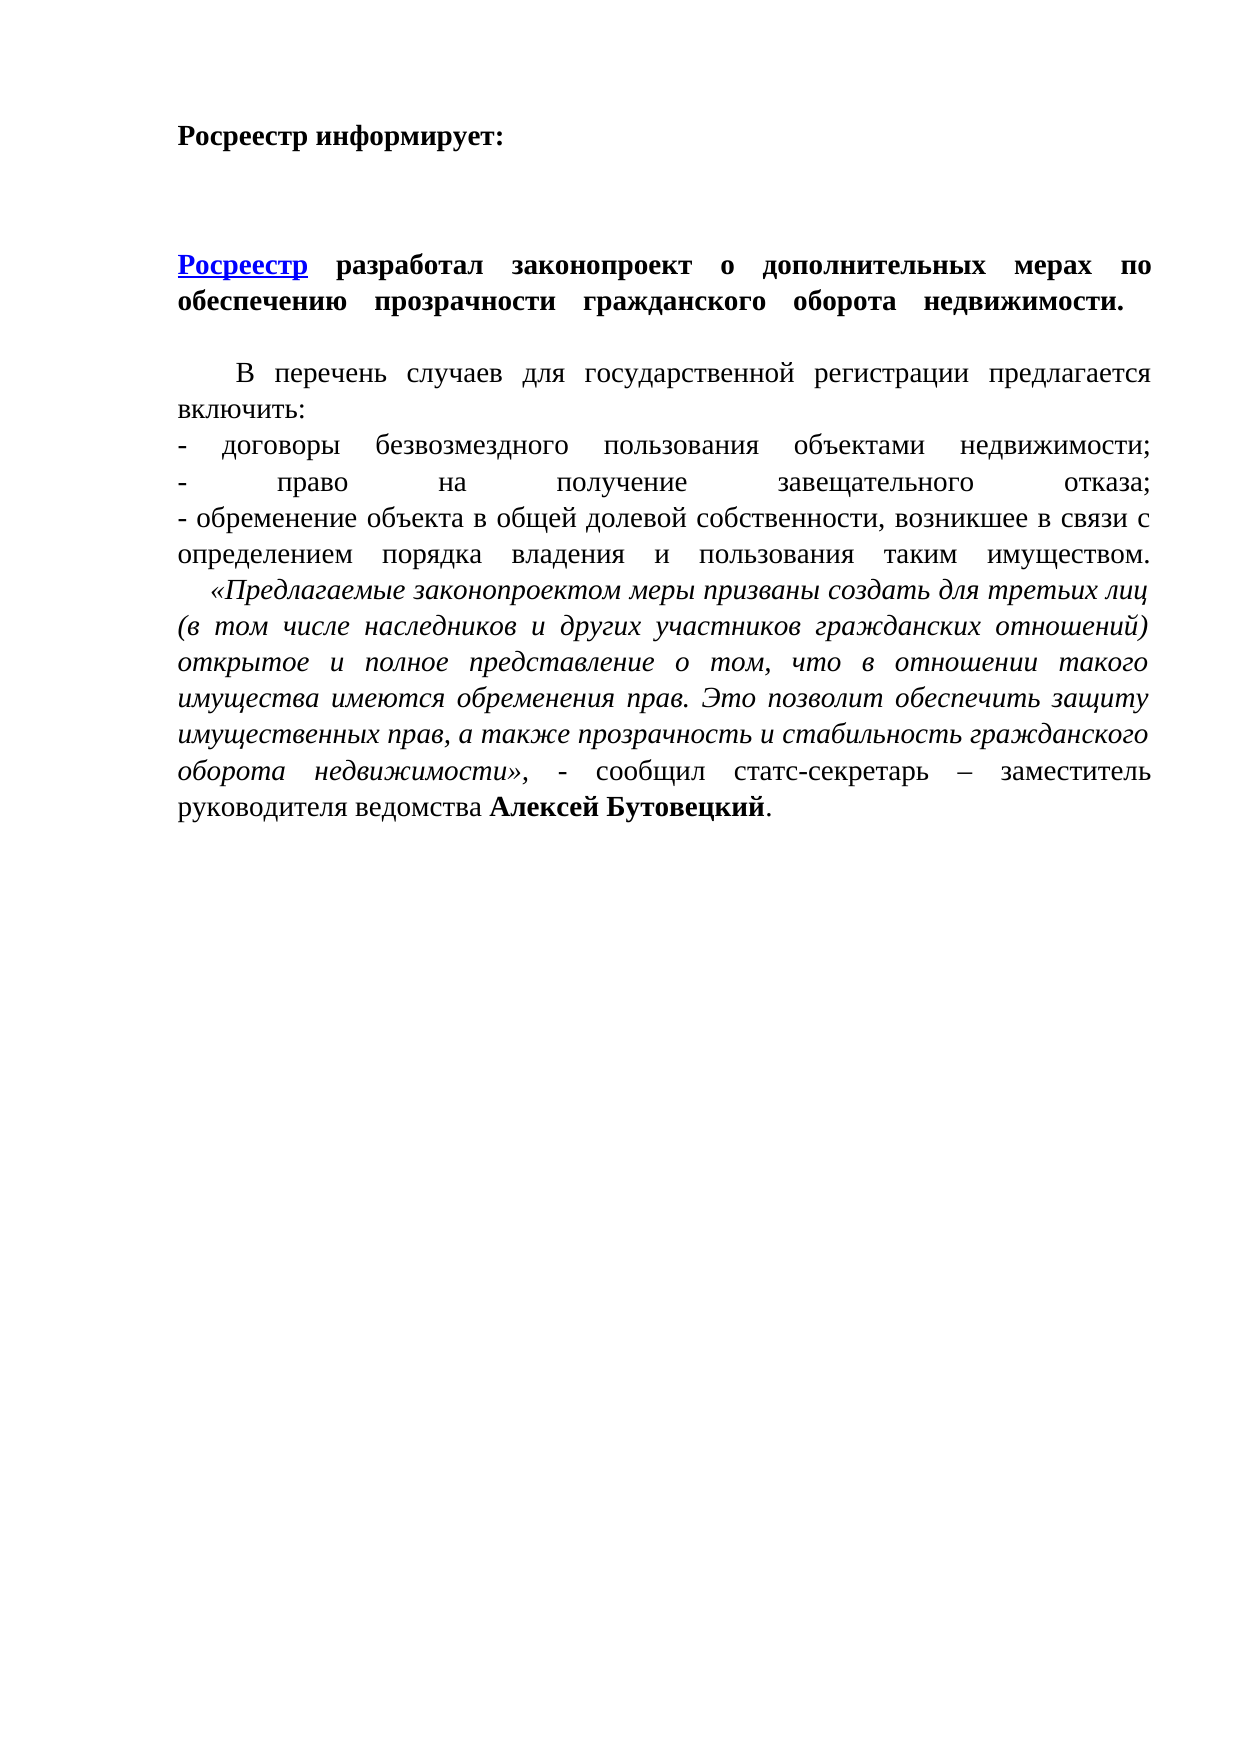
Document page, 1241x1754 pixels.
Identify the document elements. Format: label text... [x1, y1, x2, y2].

text Росреестр информирует: [177, 118, 1152, 152]
text Росреестр разработал законопроект о дополнительных мерах по обеспечению прозрачности гражданского оборота недвижимости. В перечень случаев для государственной регистрации предлагается включить: - договоры безвозмездного пользования объектами недвижимости; - право на получение завещательного отказа; - обременение объекта в общей долевой собственности, возникшее в связи с определением порядка владения и пользования таким имуществом. «Предлагаемые законопроектом меры призваны создать для третьих лиц (в том числе наследников и других участников гражданских отношений) открытое и полное представление о том, что в отношении такого имущества имеются обременения прав. Это позволит обеспечить защиту имущественных прав, а также прозрачность и стабильность гражданского оборота недвижимости», - сообщил статс-секретарь – заместитель руководителя ведомства Алексей Бутовецкий. [177, 247, 1152, 822]
